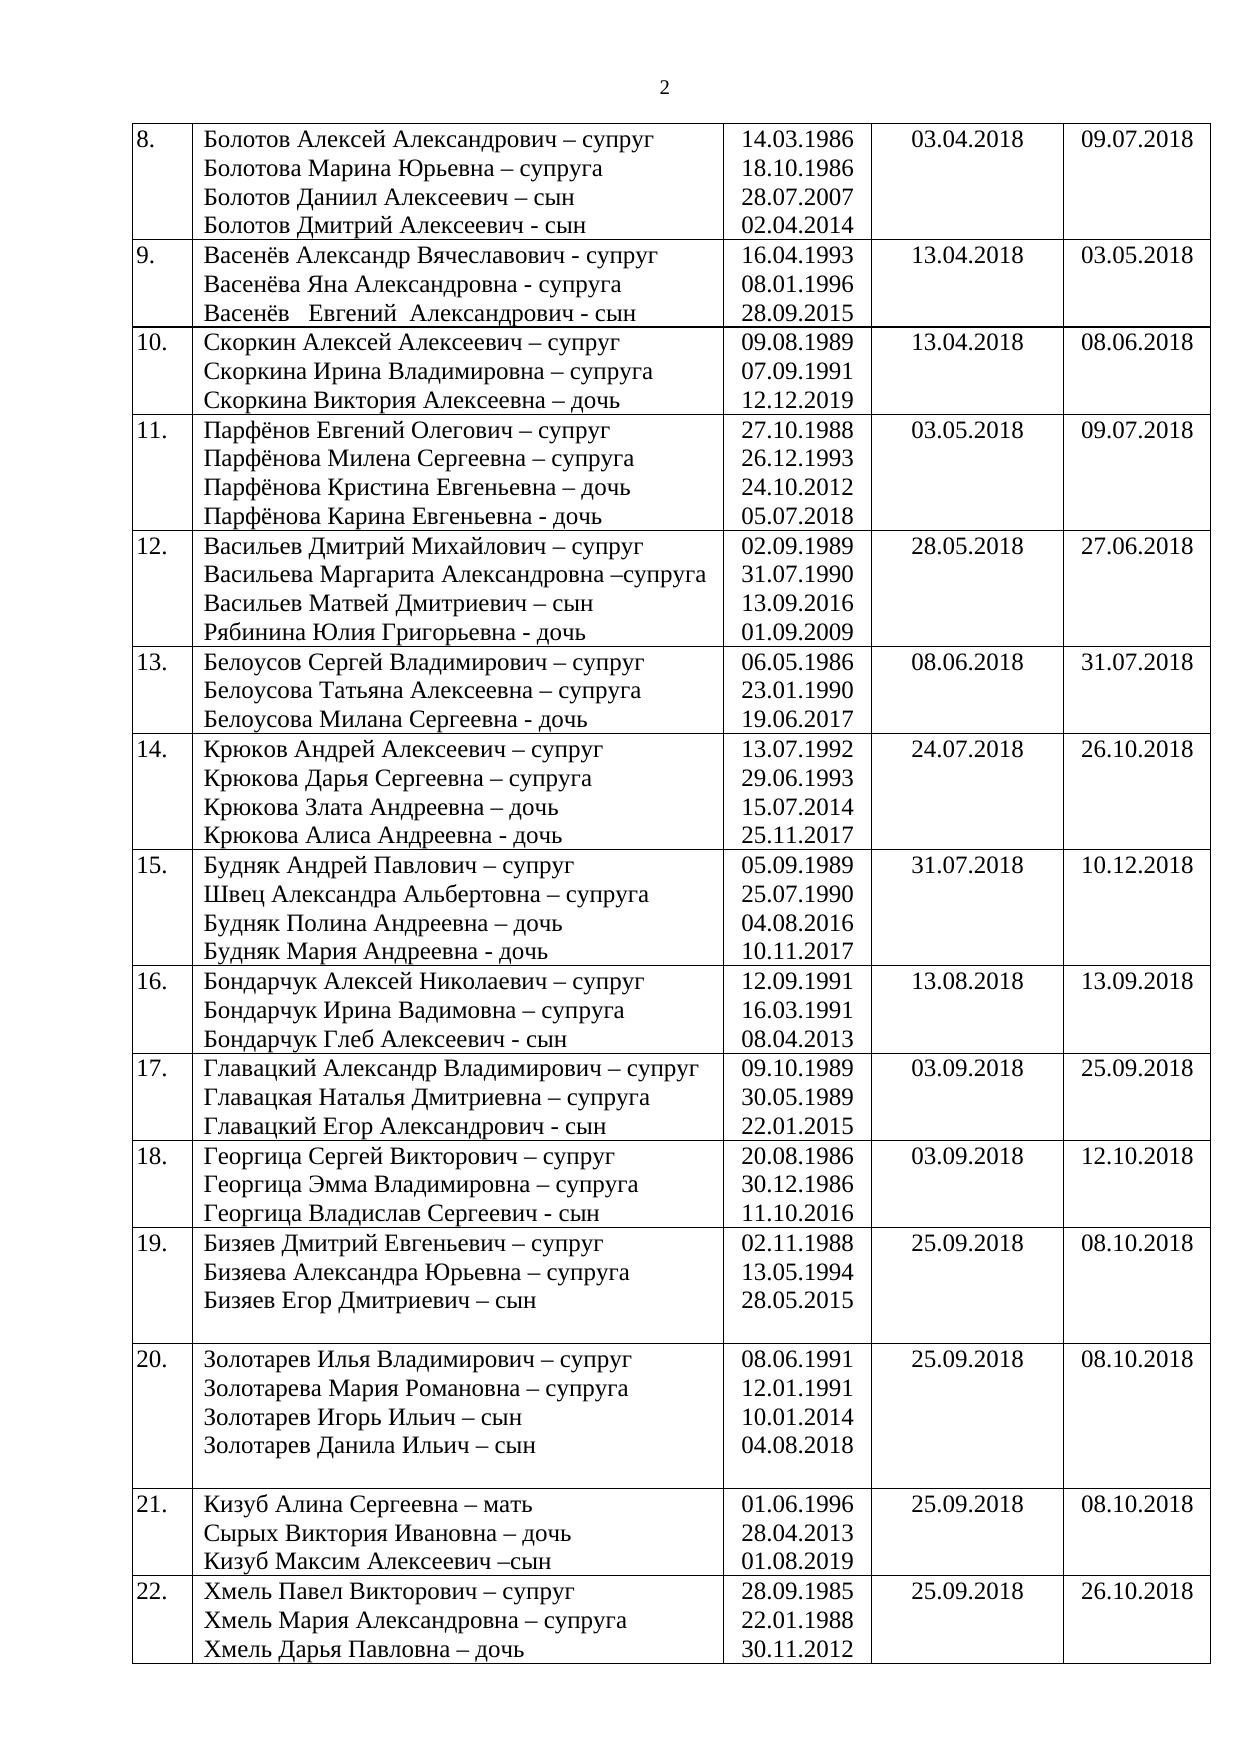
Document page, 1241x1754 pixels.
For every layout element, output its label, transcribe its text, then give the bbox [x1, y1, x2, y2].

table_cell [133, 1054, 192, 1140]
table_cell 25.09.2018 [872, 1228, 1063, 1343]
table_cell [133, 1141, 192, 1227]
table_cell Будняк Андрей Павлович – супруг Швец Александра Альбертовна – супруга Будняк Полина Андреевна – дочь Будняк Мария Андреевна - дочь [193, 850, 723, 965]
table_cell [133, 1489, 192, 1575]
table_cell [133, 531, 192, 646]
table_cell 27.06.2018 [1064, 531, 1210, 646]
table_cell 12.10.2018 [1064, 1141, 1210, 1227]
table_cell 31.07.2018 [1064, 647, 1210, 733]
table_cell 13.09.2018 [1064, 966, 1210, 1052]
table_cell 09.07.2018 [1064, 415, 1210, 530]
table_cell Васильев Дмитрий Михайлович – супруг Васильева Маргарита Александровна –супруга Васильев Матвей Дмитриевич – сын Рябинина Юлия Григорьевна - дочь [193, 531, 723, 646]
table_cell 12.09.1991 16.03.1991 08.04.2013 [724, 966, 871, 1052]
table_cell [133, 850, 192, 965]
table_cell 13.07.1992 29.06.1993 15.07.2014 25.11.2017 [724, 734, 871, 849]
table_cell 06.05.1986 23.01.1990 19.06.2017 [724, 647, 871, 733]
table_cell 08.10.2018 [1064, 1344, 1210, 1488]
table_cell 08.06.1991 12.01.1991 10.01.2014 04.08.2018 [724, 1344, 871, 1488]
table_cell 26.10.2018 [1064, 734, 1210, 849]
table_cell Крюков Андрей Алексеевич – супруг Крюкова Дарья Сергеевна – супруга Крюкова Злата Андреевна – дочь Крюкова Алиса Андреевна - дочь [193, 734, 723, 849]
table_cell 03.04.2018 [872, 124, 1063, 239]
table_cell 20.08.1986 30.12.1986 11.10.2016 [724, 1141, 871, 1227]
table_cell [724, 1576, 871, 1662]
table_cell [133, 647, 192, 733]
table_cell 25.09.2018 [872, 1344, 1063, 1488]
table_cell 03.09.2018 [872, 1054, 1063, 1140]
table_cell 25.09.2018 [872, 1489, 1063, 1575]
table_cell Бондарчук Алексей Николаевич – супруг Бондарчук Ирина Вадимовна – супруга Бондарчук Глеб Алексеевич - сын [193, 966, 723, 1052]
table_cell 16.04.1993 08.01.1996 28.09.2015 [724, 240, 871, 326]
table_cell [133, 1228, 192, 1343]
table_cell 24.07.2018 [872, 734, 1063, 849]
table_cell 08.10.2018 [1064, 1489, 1210, 1575]
table_cell [133, 240, 192, 326]
table_cell Скоркин Алексей Алексеевич – супруг Скоркина Ирина Владимировна – супруга Скоркина Виктория Алексеевна – дочь [193, 328, 723, 414]
table_cell 09.07.2018 [1064, 124, 1210, 239]
table_cell 28.05.2018 [872, 531, 1063, 646]
table_cell 05.09.1989 25.07.1990 04.08.2016 10.11.2017 [724, 850, 871, 965]
table_cell [133, 415, 192, 530]
table_cell [133, 1576, 192, 1662]
table_cell 02.11.1988 13.05.1994 28.05.2015 [724, 1228, 871, 1343]
table_cell Белоусов Сергей Владимирович – супруг Белоусова Татьяна Алексеевна – супруга Белоусова Милана Сергеевна - дочь [193, 647, 723, 733]
table_cell 10.12.2018 [1064, 850, 1210, 965]
table_cell 13.08.2018 [872, 966, 1063, 1052]
table_cell Кизуб Алина Сергеевна – мать Сырых Виктория Ивановна – дочь Кизуб Максим Алексеевич –сын [193, 1489, 723, 1575]
table_cell 13.04.2018 [872, 240, 1063, 326]
table_cell 25.09.2018 [872, 1576, 1063, 1662]
table_cell 26.10.2018 [1064, 1576, 1210, 1662]
table_cell Георгица Сергей Викторович – супруг Георгица Эмма Владимировна – супруга Георгица Владислав Сергеевич - сын [193, 1141, 723, 1227]
table_cell 13.04.2018 [872, 328, 1063, 414]
table_cell 08.06.2018 [872, 647, 1063, 733]
table_cell 02.09.1989 31.07.1990 13.09.2016 01.09.2009 [724, 531, 871, 646]
table_cell 03.09.2018 [872, 1141, 1063, 1227]
table_cell 03.05.2018 [1064, 240, 1210, 326]
table_cell Васенёв Александр Вячеславович - супруг Васенёва Яна Александровна - супруга Васенёв Евгений Александрович - сын [193, 240, 723, 326]
table_cell Болотов Алексей Александрович – супруг Болотова Марина Юрьевна – супруга Болотов Даниил Алексеевич – сын Болотов Дмитрий Алексеевич - сын [193, 124, 723, 239]
table_cell Золотарев Илья Владимирович – супруг Золотарева Мария Романовна – супруга Золотарев Игорь Ильич – сын Золотарев Данила Ильич – сын [193, 1344, 723, 1488]
table_cell 09.08.1989 07.09.1991 12.12.2019 [724, 328, 871, 414]
table_cell Бизяев Дмитрий Евгеньевич – супруг Бизяева Александра Юрьевна – супруга Бизяев Егор Дмитриевич – сын [193, 1228, 723, 1343]
table_cell [133, 966, 192, 1052]
table_cell [133, 328, 192, 414]
table_cell 27.10.1988 26.12.1993 24.10.2012 05.07.2018 [724, 415, 871, 530]
table_cell 31.07.2018 [872, 850, 1063, 965]
table_cell [133, 1344, 192, 1488]
table_cell 14.03.1986 18.10.1986 28.07.2007 02.04.2014 [724, 124, 871, 239]
table_cell 03.05.2018 [872, 415, 1063, 530]
table_cell 09.10.1989 30.05.1989 22.01.2015 [724, 1054, 871, 1140]
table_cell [193, 1576, 723, 1662]
table_cell Парфёнов Евгений Олегович – супруг Парфёнова Милена Сергеевна – супруга Парфёнова Кристина Евгеньевна – дочь Парфёнова Карина Евгеньевна - дочь [193, 415, 723, 530]
table_cell 08.06.2018 [1064, 328, 1210, 414]
table_cell Главацкий Александр Владимирович – супруг Главацкая Наталья Дмитриевна – супруга Главацкий Егор Александрович - сын [193, 1054, 723, 1140]
table_cell [133, 734, 192, 849]
table_cell 01.06.1996 28.04.2013 01.08.2019 [724, 1489, 871, 1575]
table_cell 08.10.2018 [1064, 1228, 1210, 1343]
table_cell [133, 124, 192, 239]
table_cell 25.09.2018 [1064, 1054, 1210, 1140]
